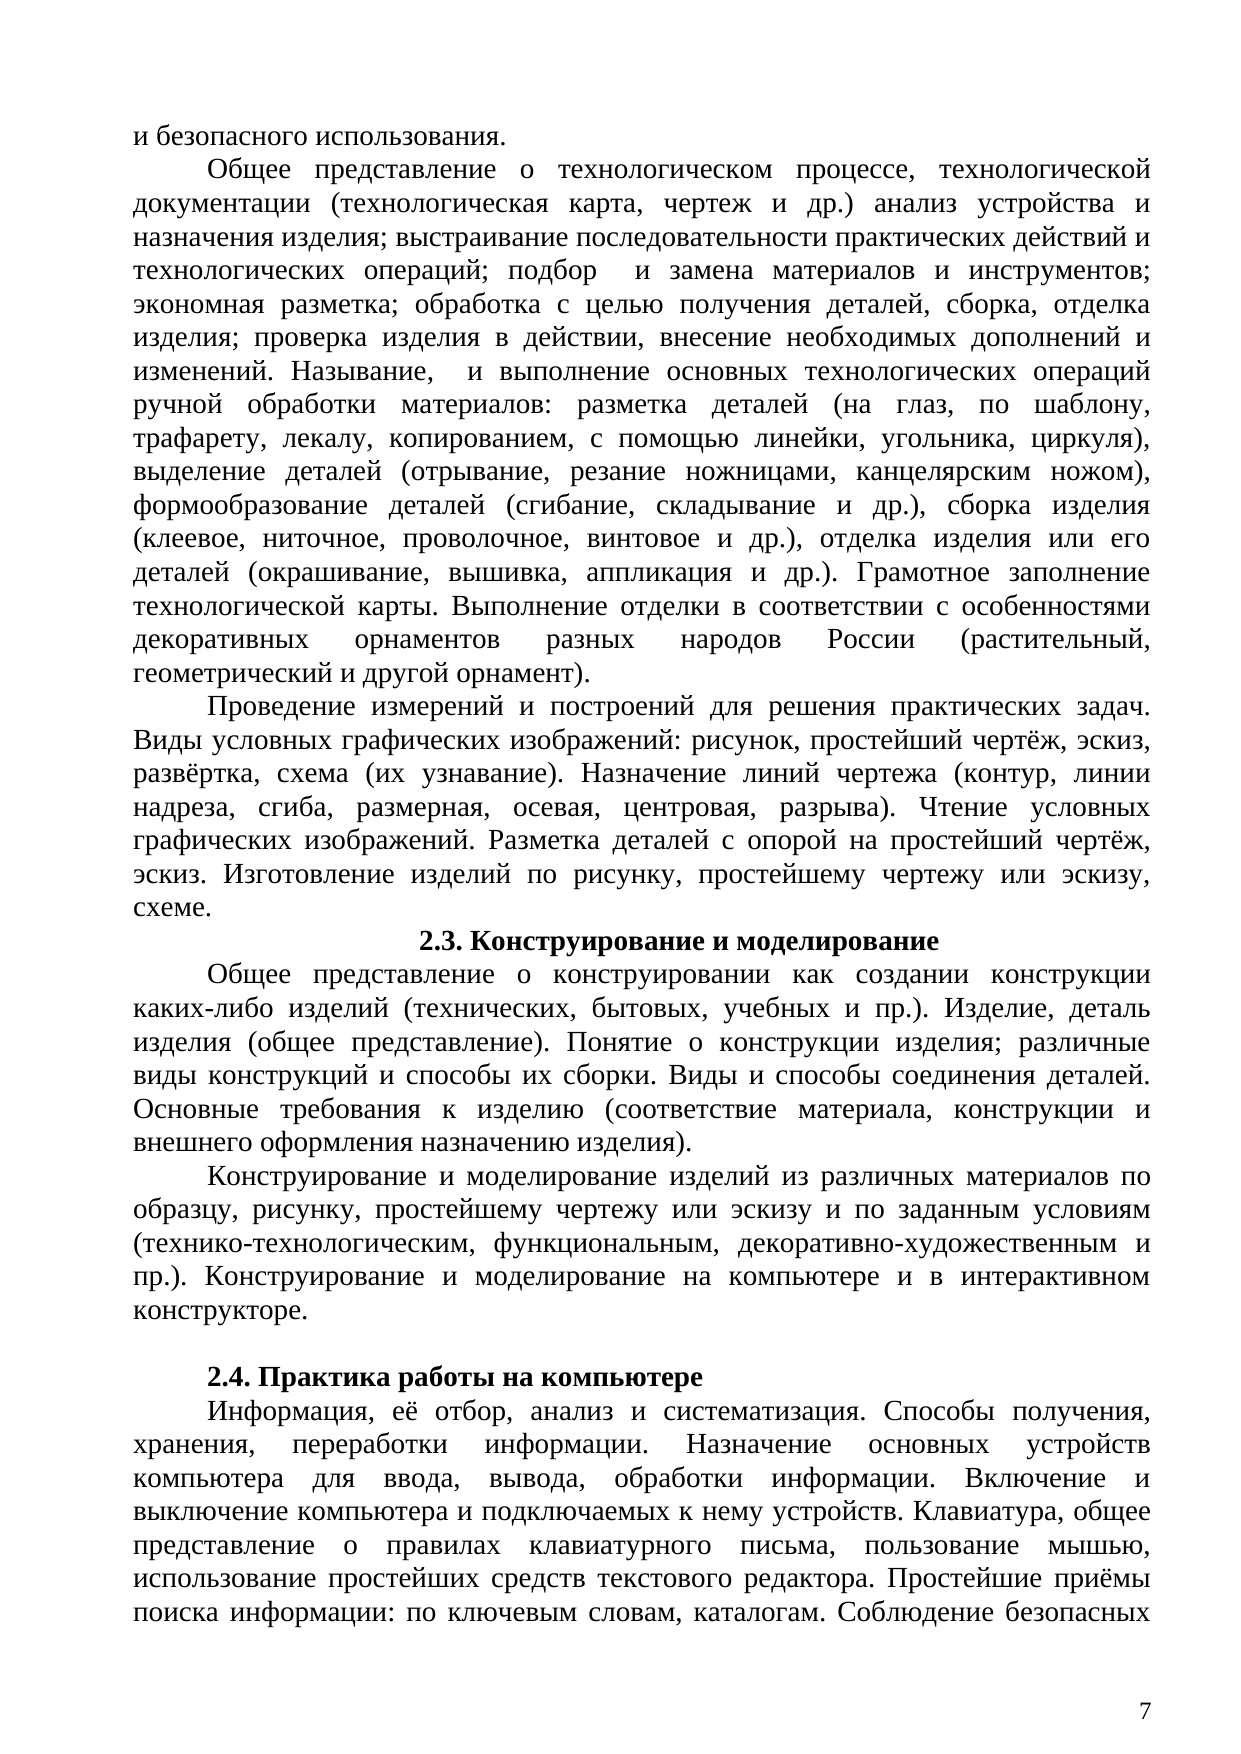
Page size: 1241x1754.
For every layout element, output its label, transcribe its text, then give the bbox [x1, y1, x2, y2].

text Общее представление о конструировании как создании конструкции каких-либо изделий (технических, бытовых, учебных и пр.). Изделие, деталь изделия (общее представление). Понятие о конструкции изделия; различные виды конструкций и способы их сборки. Виды и способы соединения деталей. Основные требования к изделию (соответствие материала, конструкции и внешнего оформления назначению изделия). [133, 957, 1152, 1158]
text 2.4. Практика работы на компьютере [133, 1359, 1152, 1393]
text 2.3. Конструирование и моделирование [133, 923, 1152, 957]
text Общее представление о технологическом процессе, технологической документации (технологическая карта, чертеж и др.) анализ устройства и назначения изделия; выстраивание последовательности практических действий и технологических операций; подбор и замена материалов и инструментов; экономная разметка; обработка с целью получения деталей, сборка, отделка изделия; проверка изделия в действии, внесение необходимых дополнений и изменений. Называние, и выполнение основных технологических операций ручной обработки материалов: разметка деталей (на глаз, по шаблону, трафарету, лекалу, копированием, с помощью линейки, угольника, циркуля), выделение деталей (отрывание, резание ножницами, канцелярским ножом), формообразование деталей (сгибание, складывание и др.), сборка изделия (клеевое, ниточное, проволочное, винтовое и др.), отделка изделия или его деталей (окрашивание, вышивка, аппликация и др.). Грамотное заполнение технологической карты. Выполнение отделки в соответствии с особенностями декоративных орнаментов разных народов России (растительный, геометрический и другой орнамент). [133, 152, 1152, 688]
text Проведение измерений и построений для решения практических задач. Виды условных графических изображений: рисунок, простейший чертёж, эскиз, развёртка, схема (их узнавание). Назначение линий чертежа (контур, линии надреза, сгиба, размерная, осевая, центровая, разрыва). Чтение условных графических изображений. Разметка деталей с опорой на простейший чертёж, эскиз. Изготовление изделий по рисунку, простейшему чертежу или эскизу, схеме. [133, 688, 1152, 923]
text Конструирование и моделирование изделий из различных материалов по образцу, рисунку, простейшему чертежу или эскизу и по заданным условиям (технико-технологическим, функциональным, декоративно-художественным и пр.). Конструирование и моделирование на компьютере и в интерактивном конструкторе. [133, 1158, 1152, 1326]
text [133, 118, 1152, 152]
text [133, 1393, 1152, 1627]
